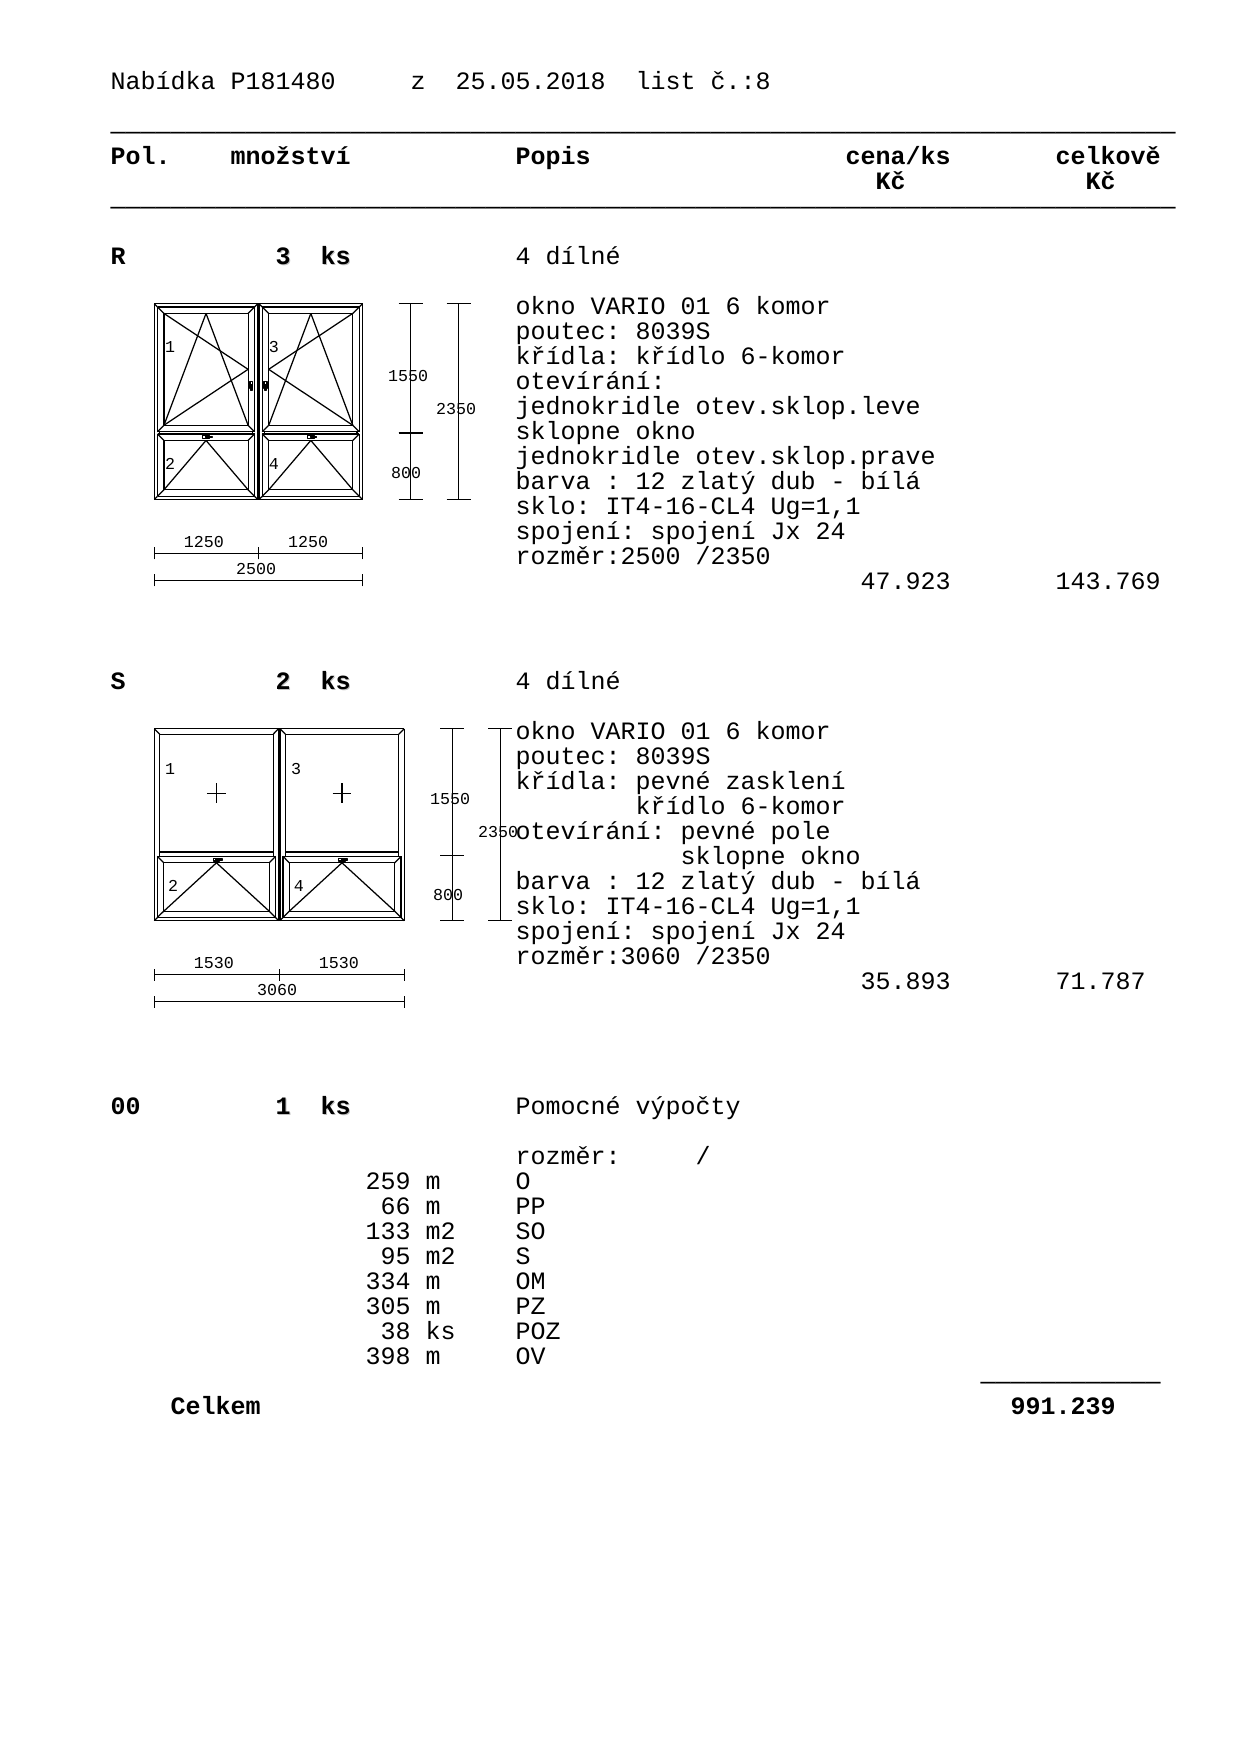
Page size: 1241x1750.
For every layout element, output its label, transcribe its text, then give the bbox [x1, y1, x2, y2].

text 00 1 ks Pomocné výpočty [20, 1095, 1220, 1120]
text Nabídka P181480 z 25.05.2018 list č.:8 [20, 70, 1220, 95]
text SO [20, 1220, 1220, 1245]
text rozměr: / [20, 1145, 1220, 1170]
text jednokridle otev.sklop.leve [20, 395, 1220, 420]
text poutec: 8039S [20, 320, 1220, 345]
text sklo: IT4-16-CL4 Ug=1,1 [20, 895, 1220, 920]
text ——————————————————————————————————————————————————————————————————————— [20, 120, 1220, 145]
text spojení: spojení Jx 24 [20, 920, 1220, 945]
text Celkem 991.239 [20, 1395, 1220, 1420]
text 38 ks POZ [20, 1320, 1220, 1345]
text 47.923 143.769 [20, 570, 1220, 595]
text Kč Kč [20, 170, 1220, 195]
text Pol. množství Popis cena/ks celkově [20, 145, 1220, 170]
text S 2 ks 4 dílné [20, 670, 1220, 695]
text 35.893 71.787 [20, 970, 1220, 995]
text okno VARIO 01 6 komor [20, 295, 1220, 320]
text rozměr:3060 /2350 [20, 945, 1220, 970]
text otevírání: [20, 370, 1220, 395]
text křídla: pevné zasklení [20, 770, 1220, 795]
text ——————————————————————————————————————————————————————————————————————— [20, 195, 1220, 220]
text barva : 12 zlatý dub - bílá [20, 870, 1220, 895]
text spojení: spojení Jx 24 [20, 520, 1220, 545]
text okno VARIO 01 6 komor [20, 720, 1220, 745]
text R 3 ks 4 dílné [20, 245, 1220, 270]
text sklopne okno [20, 420, 1220, 445]
text křídla: křídlo 6-komor [20, 345, 1220, 370]
text ———————————— [20, 1370, 1220, 1395]
text otevírání: pevné pole [20, 820, 1220, 845]
text barva : 12 zlatý dub - bílá [20, 470, 1220, 495]
text S [20, 1245, 1220, 1270]
text PP [20, 1195, 1220, 1220]
text sklopne okno [20, 845, 1220, 870]
text křídlo 6-komor [20, 795, 1220, 820]
text jednokridle otev.sklop.prave [20, 445, 1220, 470]
text sklo: IT4-16-CL4 Ug=1,1 [20, 495, 1220, 520]
text rozměr:2500 /2350 [20, 545, 1220, 570]
text poutec: 8039S [20, 745, 1220, 770]
text OV [20, 1345, 1220, 1370]
text PZ [20, 1295, 1220, 1320]
text O [20, 1170, 1220, 1195]
